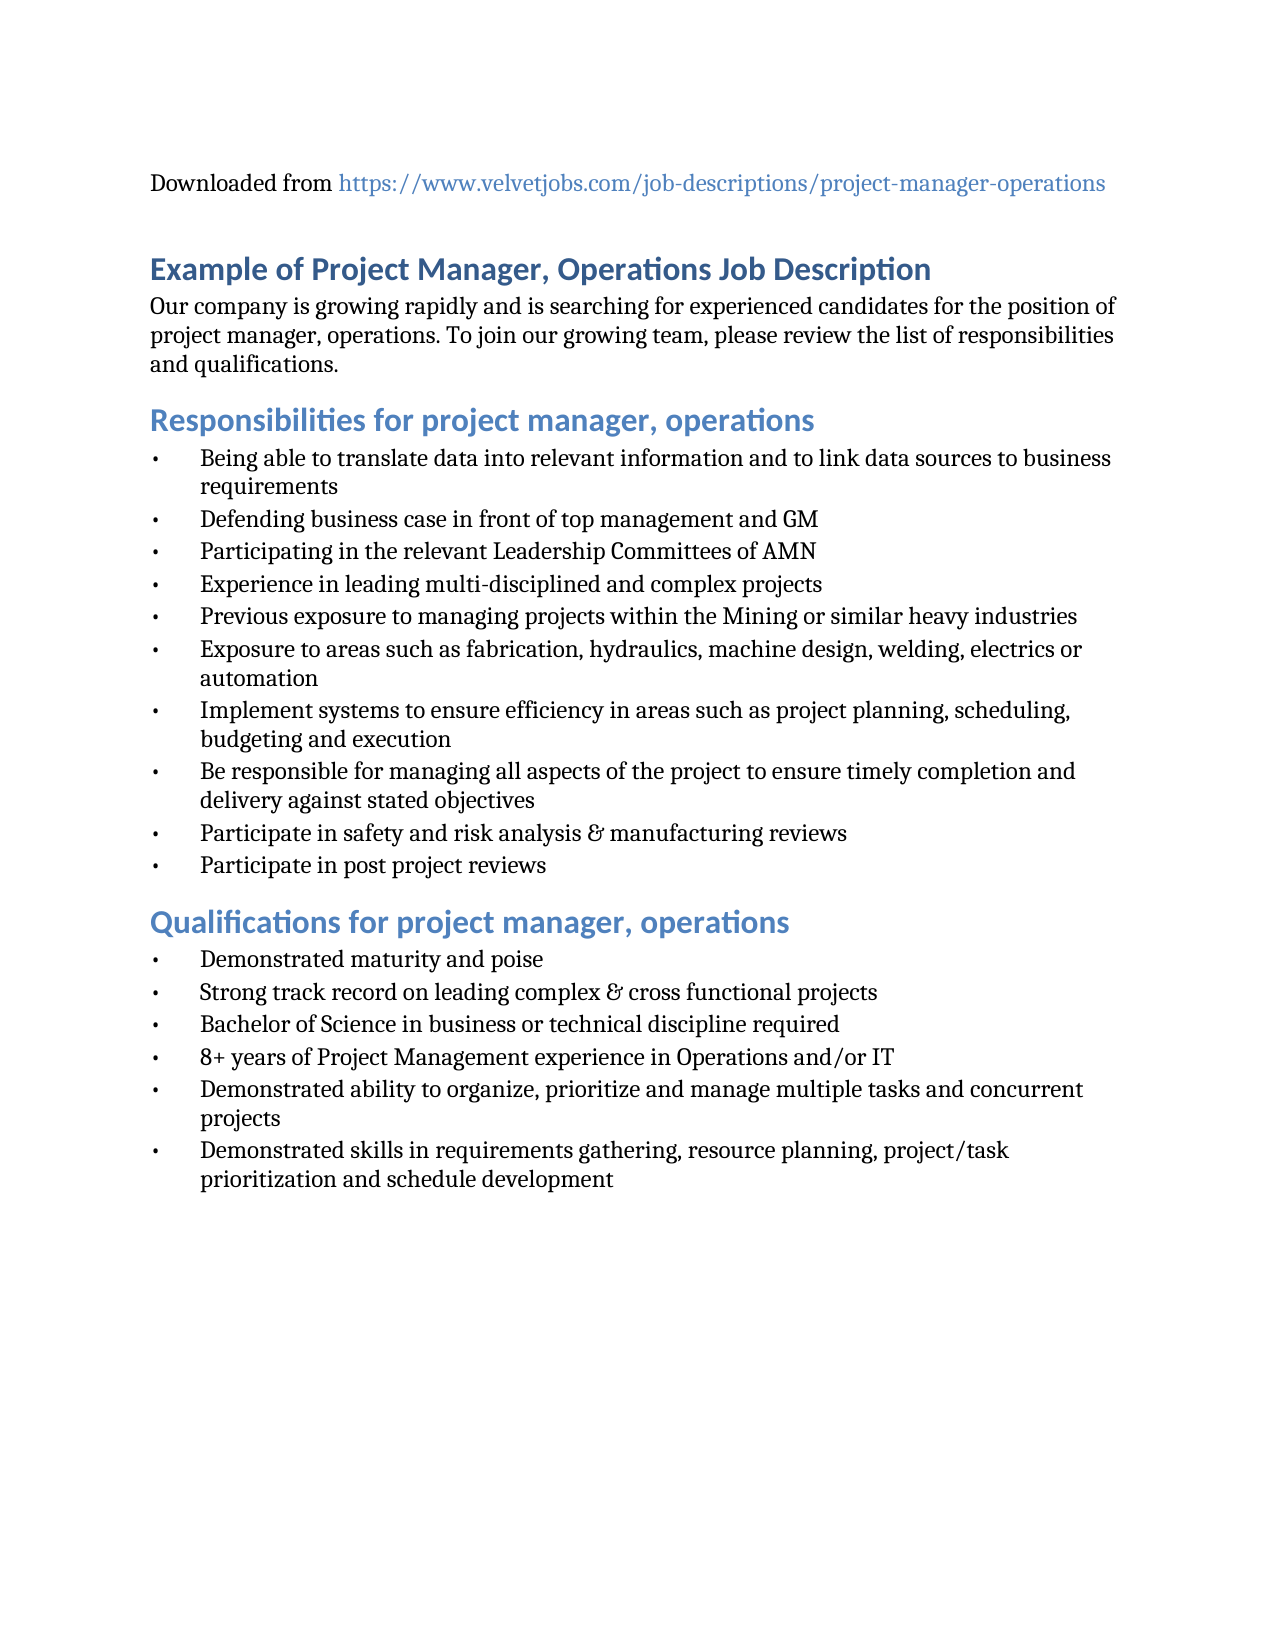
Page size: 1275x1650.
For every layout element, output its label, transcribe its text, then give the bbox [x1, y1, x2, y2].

list Exposure to areas such as fabrication, hydraulics, machine design, welding, electrics or automation [150, 635, 1125, 692]
text Our company is growing rapidly and is searching for experienced candidates for the position of project manager, operations. To join our growing team, please review the list of responsibilities and qualifications. [150, 292, 1125, 378]
subtitle Example of Project Manager, Operations Job Description [150, 247, 1125, 288]
list Defending business case in front of top management and GM [150, 505, 1125, 533]
list Strong track record on leading complex & cross functional projects [150, 978, 1125, 1006]
text Downloaded from https://www.velvetjobs.com/job-descriptions/project-manager-operations [150, 169, 1125, 197]
list Demonstrated ability to organize, prioritize and manage multiple tasks and concurrent projects [150, 1075, 1125, 1133]
list Participate in safety and risk analysis & manufacturing reviews [150, 818, 1125, 847]
list Demonstrated skills in requirements gathering, resource planning, project/task prioritization and schedule development [150, 1136, 1125, 1194]
list Being able to translate data into relevant information and to link data sources to business requirements [150, 443, 1125, 501]
list Be responsible for managing all aspects of the project to ensure timely completion and delivery against stated objectives [150, 757, 1125, 815]
list Experience in leading multi-disciplined and complex projects [150, 570, 1125, 598]
subtitle Responsibilities for project manager, operations [150, 399, 1125, 440]
list Previous exposure to managing projects within the Mining or similar heavy industries [150, 602, 1125, 631]
list Participating in the relevant Leadership Committees of AMN [150, 537, 1125, 566]
list Demonstrated maturity and poise [150, 945, 1125, 974]
list Bachelor of Science in business or technical discipline required [150, 1010, 1125, 1039]
list Implement systems to ensure efficiency in areas such as project planning, scheduling, budgeting and execution [150, 696, 1125, 753]
list 8+ years of Project Management experience in Operations and/or IT [150, 1043, 1125, 1071]
list Participate in post project reviews [150, 851, 1125, 880]
subtitle Qualifications for project manager, operations [150, 901, 1125, 941]
